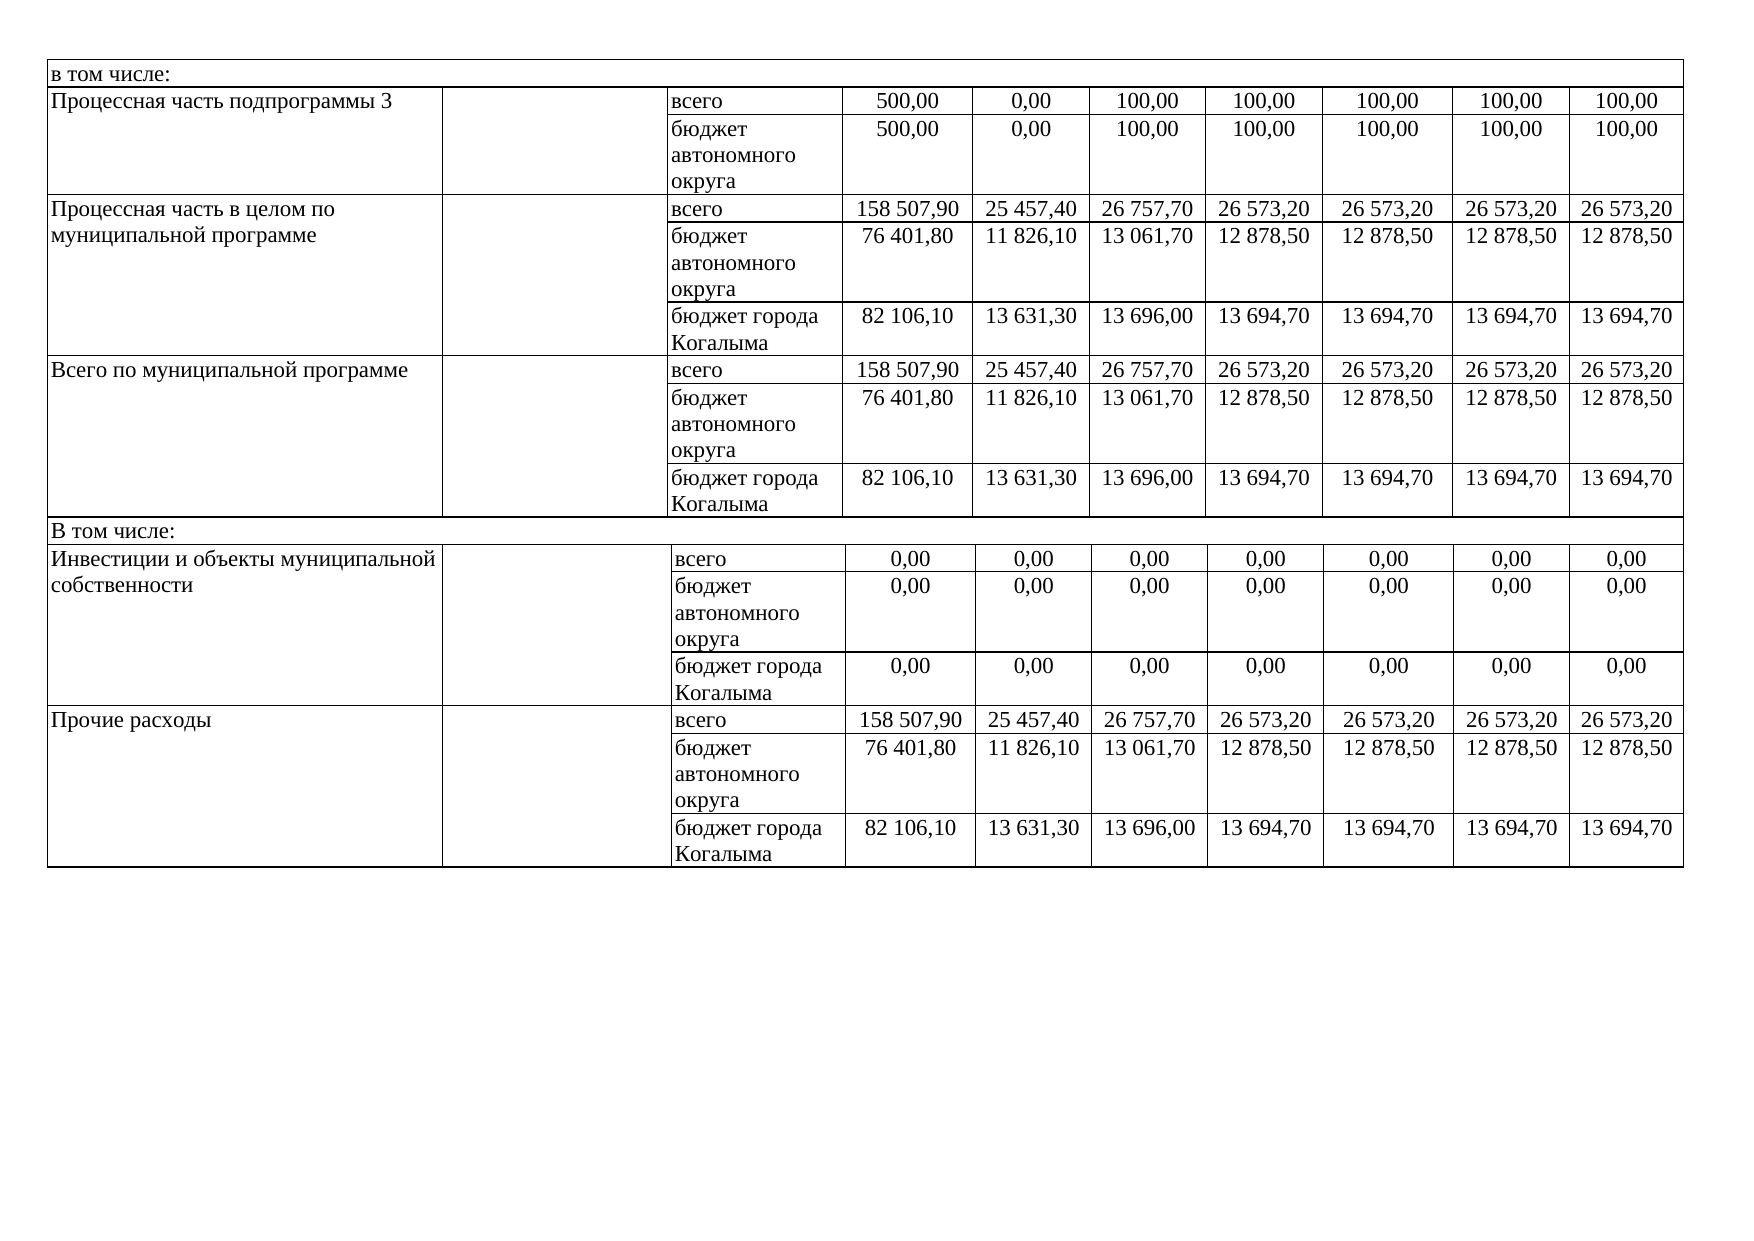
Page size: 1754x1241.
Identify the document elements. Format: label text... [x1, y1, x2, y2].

table_cell 25 457,40 [973, 195, 1089, 221]
table_cell 13 694,70 [1570, 303, 1683, 355]
table_cell 100,00 [1206, 115, 1322, 194]
table_cell 82 106,10 [843, 464, 972, 516]
table_cell [443, 195, 667, 355]
table_cell 13 696,00 [1090, 464, 1205, 516]
table_cell 13 694,70 [1323, 464, 1452, 516]
table_cell 0,00 [1208, 572, 1323, 651]
table_cell 76 401,80 [843, 384, 972, 463]
table_cell 100,00 [1206, 88, 1322, 114]
table_cell 12 878,50 [1453, 223, 1569, 301]
table_cell всего [668, 88, 842, 114]
table_cell бюджет города Когалыма [668, 464, 842, 516]
table_cell всего [672, 545, 845, 571]
table_cell [443, 706, 671, 866]
table_cell 12 878,50 [1570, 734, 1683, 813]
table_cell 0,00 [1092, 545, 1207, 571]
table_cell 0,00 [1454, 572, 1569, 651]
table_cell 26 757,70 [1090, 195, 1205, 221]
table_cell В том числе: [48, 518, 1683, 544]
table_cell 0,00 [846, 653, 975, 705]
table_cell 12 878,50 [1324, 734, 1453, 813]
table_cell 13 061,70 [1090, 384, 1205, 463]
table_cell 76 401,80 [846, 734, 975, 813]
table_cell 25 457,40 [976, 706, 1091, 732]
table_cell 11 826,10 [976, 734, 1091, 813]
table_cell 12 878,50 [1323, 384, 1452, 463]
table_cell [443, 88, 667, 194]
table_cell 11 826,10 [973, 384, 1089, 463]
table_cell 26 757,70 [1090, 356, 1205, 383]
table_cell 13 696,00 [1092, 814, 1207, 866]
table_cell 100,00 [1453, 88, 1569, 114]
table_cell всего [668, 356, 842, 383]
table_cell [443, 545, 671, 705]
table_cell Всего по муниципальной программе [48, 356, 442, 516]
table_cell 26 573,20 [1208, 706, 1323, 732]
table_cell 0,00 [1324, 572, 1453, 651]
table_cell 0,00 [1092, 572, 1207, 651]
table_cell 26 573,20 [1453, 195, 1569, 221]
table_cell 0,00 [1570, 545, 1683, 571]
table_cell 13 694,70 [1453, 464, 1569, 516]
table_cell 12 878,50 [1570, 223, 1683, 301]
table_cell 0,00 [846, 545, 975, 571]
table_cell 0,00 [1324, 653, 1453, 705]
table_cell 13 694,70 [1570, 464, 1683, 516]
table_cell 158 507,90 [843, 356, 972, 383]
table_cell 25 457,40 [973, 356, 1089, 383]
table_cell бюджет автономного округа [668, 223, 842, 301]
table_cell бюджет автономного округа [668, 115, 842, 194]
table_cell 0,00 [1324, 545, 1453, 571]
table_cell 0,00 [1570, 653, 1683, 705]
table_cell бюджет города Когалыма [668, 303, 842, 355]
table_cell 0,00 [976, 653, 1091, 705]
table_cell 82 106,10 [843, 303, 972, 355]
table_cell 13 061,70 [1090, 223, 1205, 301]
table_cell 26 573,20 [1324, 706, 1453, 732]
table_cell 12 878,50 [1208, 734, 1323, 813]
table_cell 0,00 [846, 572, 975, 651]
table_cell 13 631,30 [973, 464, 1089, 516]
table_cell 26 573,20 [1323, 195, 1452, 221]
table_cell 26 573,20 [1570, 195, 1683, 221]
table_cell 500,00 [843, 88, 972, 114]
table_cell бюджет автономного округа [672, 734, 845, 813]
table_cell 82 106,10 [846, 814, 975, 866]
table_cell 13 631,30 [973, 303, 1089, 355]
table_cell 13 061,70 [1092, 734, 1207, 813]
table_cell [443, 356, 667, 516]
table_cell 13 694,70 [1323, 303, 1452, 355]
table_cell 0,00 [1454, 545, 1569, 571]
table_cell 26 573,20 [1454, 706, 1569, 732]
table_cell 13 694,70 [1324, 814, 1453, 866]
table_cell 12 878,50 [1323, 223, 1452, 301]
table_cell 12 878,50 [1206, 384, 1322, 463]
table_cell Процессная часть в целом по муниципальной программе [48, 195, 442, 355]
table_cell 13 694,70 [1453, 303, 1569, 355]
table_cell 13 696,00 [1090, 303, 1205, 355]
table_cell 500,00 [843, 115, 972, 194]
table_cell 0,00 [976, 572, 1091, 651]
table_cell 100,00 [1090, 88, 1205, 114]
table_cell 100,00 [1570, 115, 1683, 194]
table_cell 11 826,10 [973, 223, 1089, 301]
table_cell всего [672, 706, 845, 732]
table_cell 12 878,50 [1454, 734, 1569, 813]
table_cell бюджет автономного округа [672, 572, 845, 651]
table_cell 26 757,70 [1092, 706, 1207, 732]
table_cell 26 573,20 [1206, 195, 1322, 221]
table_cell 13 694,70 [1206, 464, 1322, 516]
table_cell 158 507,90 [843, 195, 972, 221]
table_cell 26 573,20 [1323, 356, 1452, 383]
table_cell Процессная часть подпрограммы 3 [48, 88, 442, 194]
table_cell 13 694,70 [1208, 814, 1323, 866]
table_cell 100,00 [1090, 115, 1205, 194]
table_cell всего [668, 195, 842, 221]
table_cell 0,00 [1092, 653, 1207, 705]
table_cell 0,00 [1454, 653, 1569, 705]
table_cell 12 878,50 [1206, 223, 1322, 301]
table_cell 100,00 [1323, 115, 1452, 194]
table_cell бюджет автономного округа [668, 384, 842, 463]
table_cell 0,00 [1208, 545, 1323, 571]
table_cell бюджет города Когалыма [672, 653, 845, 705]
table_header в том числе: [48, 60, 1683, 86]
table_cell 13 694,70 [1454, 814, 1569, 866]
table_cell 0,00 [1570, 572, 1683, 651]
table_cell бюджет города Когалыма [672, 814, 845, 866]
table_cell 12 878,50 [1570, 384, 1683, 463]
table_cell Инвестиции и объекты муниципальной собственности [48, 545, 442, 705]
table_cell 13 694,70 [1570, 814, 1683, 866]
table_cell 26 573,20 [1453, 356, 1569, 383]
table_cell 100,00 [1570, 88, 1683, 114]
table_cell 100,00 [1453, 115, 1569, 194]
table_cell 0,00 [976, 545, 1091, 571]
table_cell 0,00 [973, 88, 1089, 114]
table_cell 0,00 [973, 115, 1089, 194]
table_cell 100,00 [1323, 88, 1452, 114]
table_cell 76 401,80 [843, 223, 972, 301]
table_cell 26 573,20 [1570, 356, 1683, 383]
table_cell Прочие расходы [48, 706, 442, 866]
table_cell 26 573,20 [1206, 356, 1322, 383]
table_cell 0,00 [1208, 653, 1323, 705]
table_cell 13 631,30 [976, 814, 1091, 866]
table_cell 13 694,70 [1206, 303, 1322, 355]
table_cell 12 878,50 [1453, 384, 1569, 463]
table_cell 26 573,20 [1570, 706, 1683, 732]
table_cell 158 507,90 [846, 706, 975, 732]
